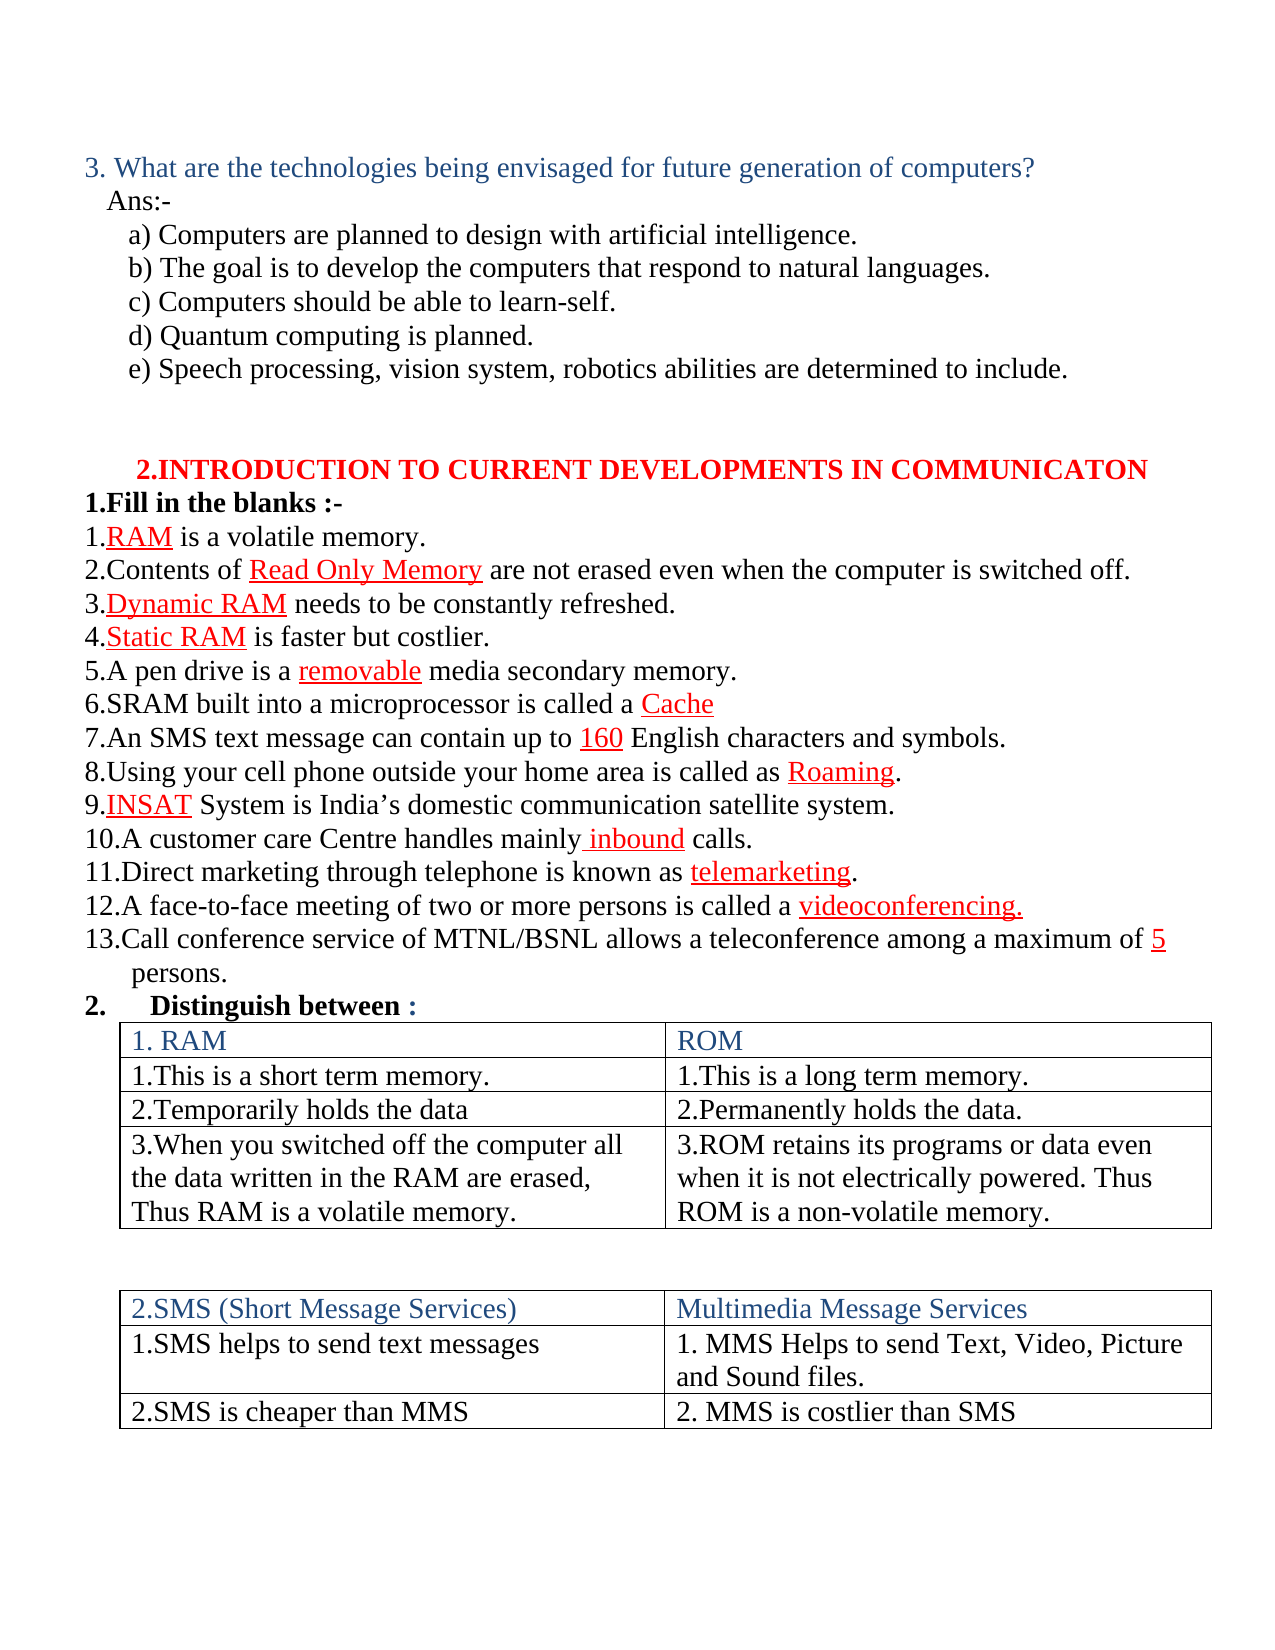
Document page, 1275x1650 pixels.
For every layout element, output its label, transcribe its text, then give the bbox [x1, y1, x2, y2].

table_cell 1.This is a long term memory. [666, 1058, 1211, 1091]
text 1.Fill in the blanks :- [84, 485, 1200, 519]
text 9.INSAT System is India’s domestic communication satellite system. [84, 787, 1200, 821]
text 5.A pen drive is a removable media secondary memory. [84, 653, 1200, 687]
text 2.INTRODUCTION TO CURRENT DEVELOPMENTS IN COMMUNICATON [84, 452, 1200, 485]
text 3.Dynamic RAM needs to be constantly refreshed. [84, 586, 1200, 619]
table_header 2.SMS (Short Message Services) [121, 1291, 664, 1325]
text 1.RAM is a volatile memory. [84, 519, 1200, 552]
text 11.Direct marketing through telephone is known as telemarketing. [84, 854, 1200, 888]
text c) Computers should be able to learn-self. [84, 284, 1200, 318]
text Ans:- [84, 183, 1200, 217]
text 2. Distinguish between : [84, 988, 1200, 1022]
text 10.A customer care Centre handles mainly inbound calls. [84, 821, 1200, 854]
table_cell 1.SMS helps to send text messages [121, 1326, 664, 1393]
text 7.An SMS text message can contain up to 160 English characters and symbols. [84, 720, 1200, 754]
table_cell 2.Temporarily holds the data [121, 1092, 665, 1126]
text 4.Static RAM is faster but costlier. [84, 619, 1200, 653]
table_cell 3.When you switched off the computer all the data written in the RAM are erased, Thus RAM is a volatile memory. [121, 1127, 665, 1227]
text 6.SRAM built into a microprocessor is called a Cache [84, 687, 1200, 720]
text 13.Call conference service of MTNL/BSNL allows a teleconference among a maximum of 5 persons. [84, 921, 1200, 988]
table_cell 1. MMS Helps to send Text, Video, Picture and Sound files. [665, 1326, 1211, 1393]
text 8.Using your cell phone outside your home area is called as Roaming. [84, 754, 1200, 787]
table_cell 1.This is a short term memory. [121, 1058, 665, 1091]
text e) Speech processing, vision system, robotics abilities are determined to include. [84, 351, 1200, 385]
table_header 1. RAM [121, 1023, 665, 1057]
table_cell 2.Permanently holds the data. [666, 1092, 1211, 1126]
text 2.Contents of Read Only Memory are not erased even when the computer is switched off. [84, 552, 1200, 586]
table_cell 2.SMS is cheaper than MMS [121, 1394, 664, 1427]
table_header ROM [666, 1023, 1211, 1057]
table_header Multimedia Message Services [665, 1291, 1211, 1325]
text b) The goal is to develop the computers that respond to natural languages. [84, 251, 1200, 284]
text 12.A face-to-face meeting of two or more persons is called a videoconferencing. [84, 888, 1200, 921]
text d) Quantum computing is planned. [84, 318, 1200, 351]
text a) Computers are planned to design with artificial intelligence. [84, 217, 1200, 251]
text 3. What are the technologies being envisaged for future generation of computers? [84, 150, 1200, 183]
table_cell 2. MMS is costlier than SMS [665, 1394, 1211, 1427]
table_cell 3.ROM retains its programs or data even when it is not electrically powered. Thus ROM is a non-volatile memory. [666, 1127, 1211, 1227]
